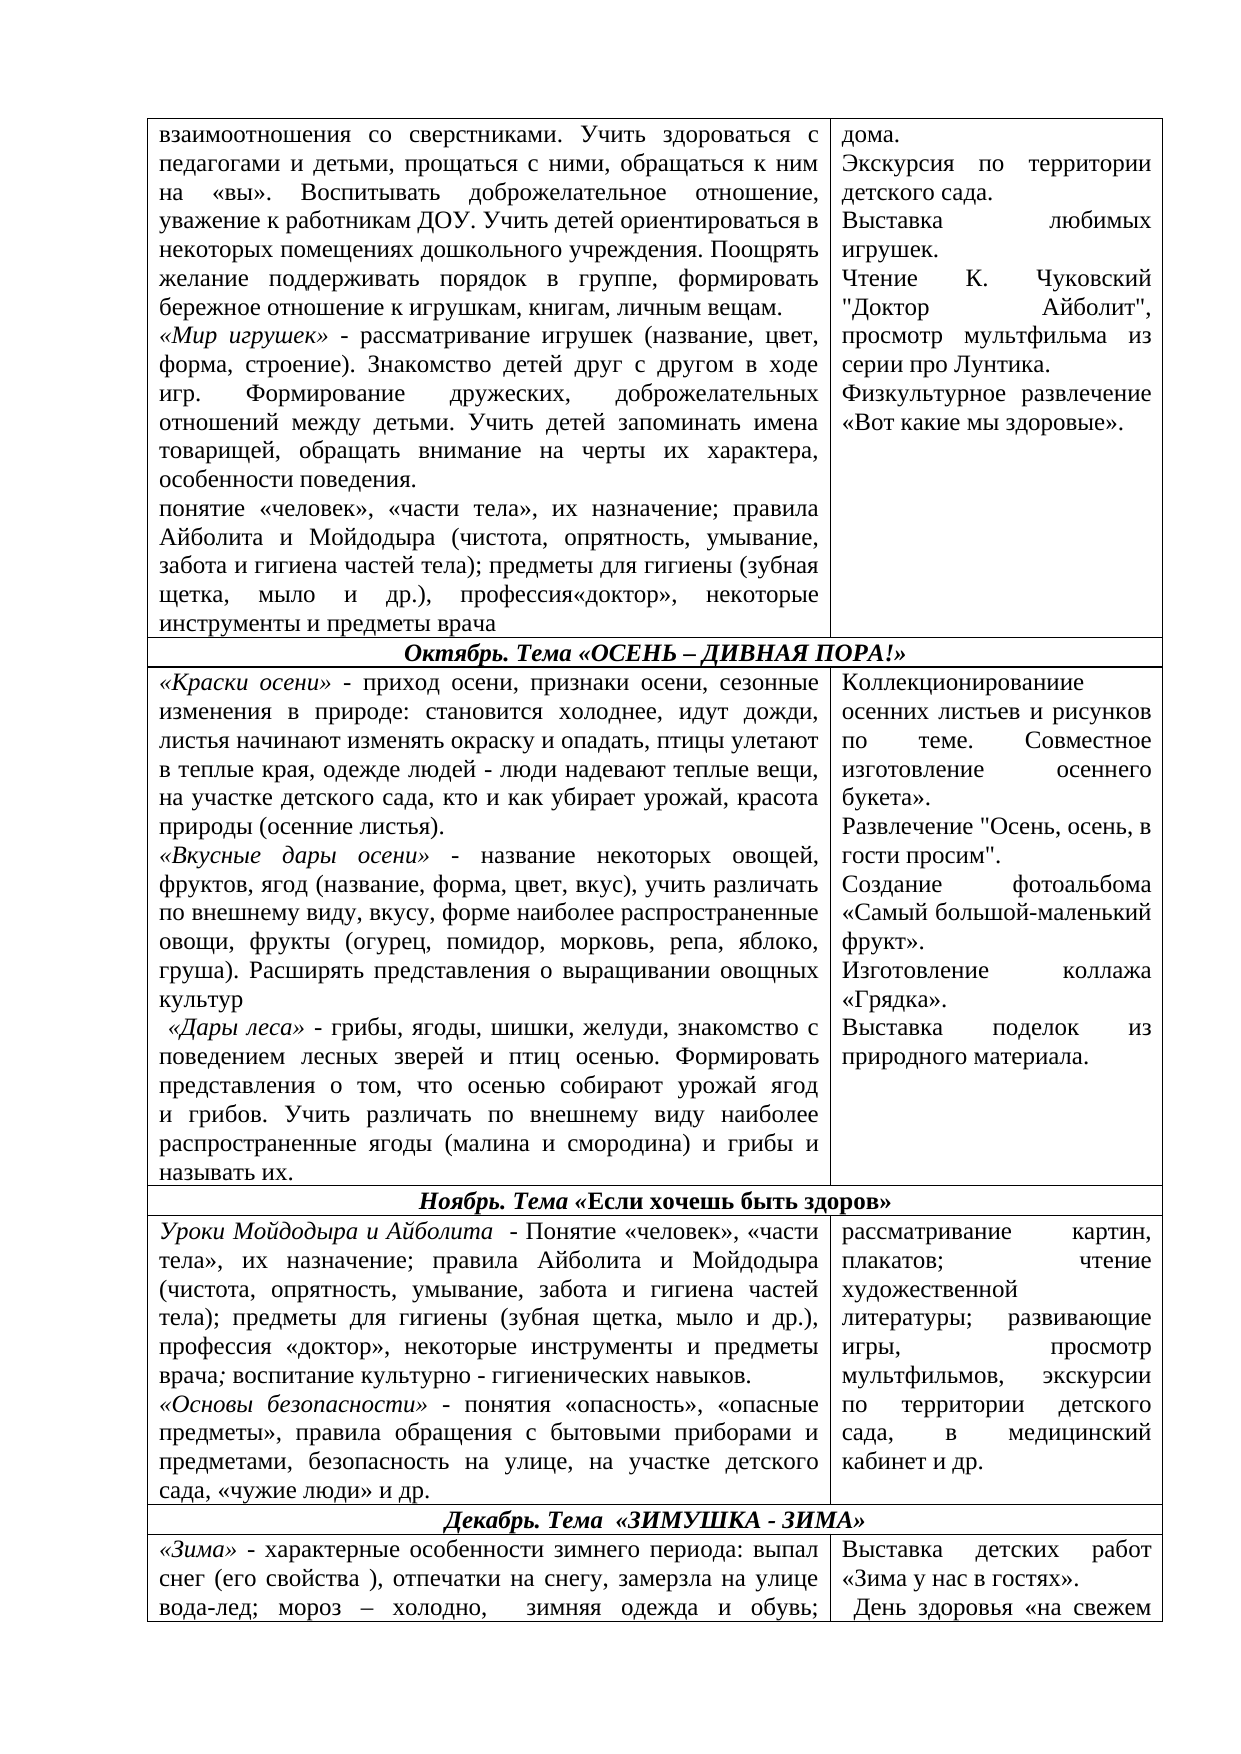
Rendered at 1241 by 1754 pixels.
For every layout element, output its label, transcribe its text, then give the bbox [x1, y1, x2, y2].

table_cell Ноябрь. Тема «Если хочешь быть здоров» [148, 1186, 1162, 1215]
table_cell Октябрь. Тема «ОСЕНЬ – ДИВНАЯ ПОРА!» [148, 638, 1162, 666]
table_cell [831, 119, 1162, 637]
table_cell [831, 1535, 1162, 1621]
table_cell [148, 119, 830, 637]
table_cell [148, 1535, 830, 1621]
table_cell Декабрь. Тема «ЗИМУШКА - ЗИМА» [148, 1505, 1162, 1533]
table_cell рассматривание картин, плакатов; чтение художественной литературы; развивающие игры, просмотр мультфильмов, экскурсии по территории детского сада, в медицинский кабинет и др. [831, 1216, 1162, 1504]
table_cell Коллекционированиие осенних листьев и рисунков по теме. Совместное изготовление осеннего букета». Развлечение "Осень, осень, в гости просим". Создание фотоальбома «Самый большой-маленький фрукт». Изготовление коллажа «Грядка». Выставка поделок из природного материала. [831, 668, 1162, 1185]
table_cell Уроки Мойдодыра и Айболита - Понятие «человек», «части тела», их назначение; правила Айболита и Мойдодыра (чистота, опрятность, умывание, забота и гигиена частей тела); предметы для гигиены (зубная щетка, мыло и др.), профессия «доктор», некоторые инструменты и предметы врача; воспитание культурно - гигиенических навыков. «Основы безопасности» - понятия «опасность», «опасные предметы», правила обращения с бытовыми приборами и предметами, безопасность на улице, на участке детского сада, «чужие люди» и др. [148, 1216, 830, 1504]
table_cell «Краски осени» - приход осени, признаки осени, сезонные изменения в природе: становится холоднее, идут дожди, листья начинают изменять окраску и опадать, птицы улетают в теплые края, одежде людей - люди надевают теплые вещи, на участке детского сада, кто и как убирает урожай, красота природы (осенние листья). «Вкусные дары осени» - название некоторых овощей, фруктов, ягод (название, форма, цвет, вкус), учить различать по внешнему виду, вкусу, форме наиболее распространенные овощи, фрукты (огурец, помидор, морковь, репа, яблоко, груша). Расширять представления о выращивании овощных культур «Дары леса» - грибы, ягоды, шишки, желуди, знакомство с поведением лесных зверей и птиц осенью. Формировать представления о том, что осенью собирают урожай ягод и грибов. Учить различать по внешнему виду наиболее распространенные ягоды (малина и смородина) и грибы и называть их. [148, 668, 830, 1185]
